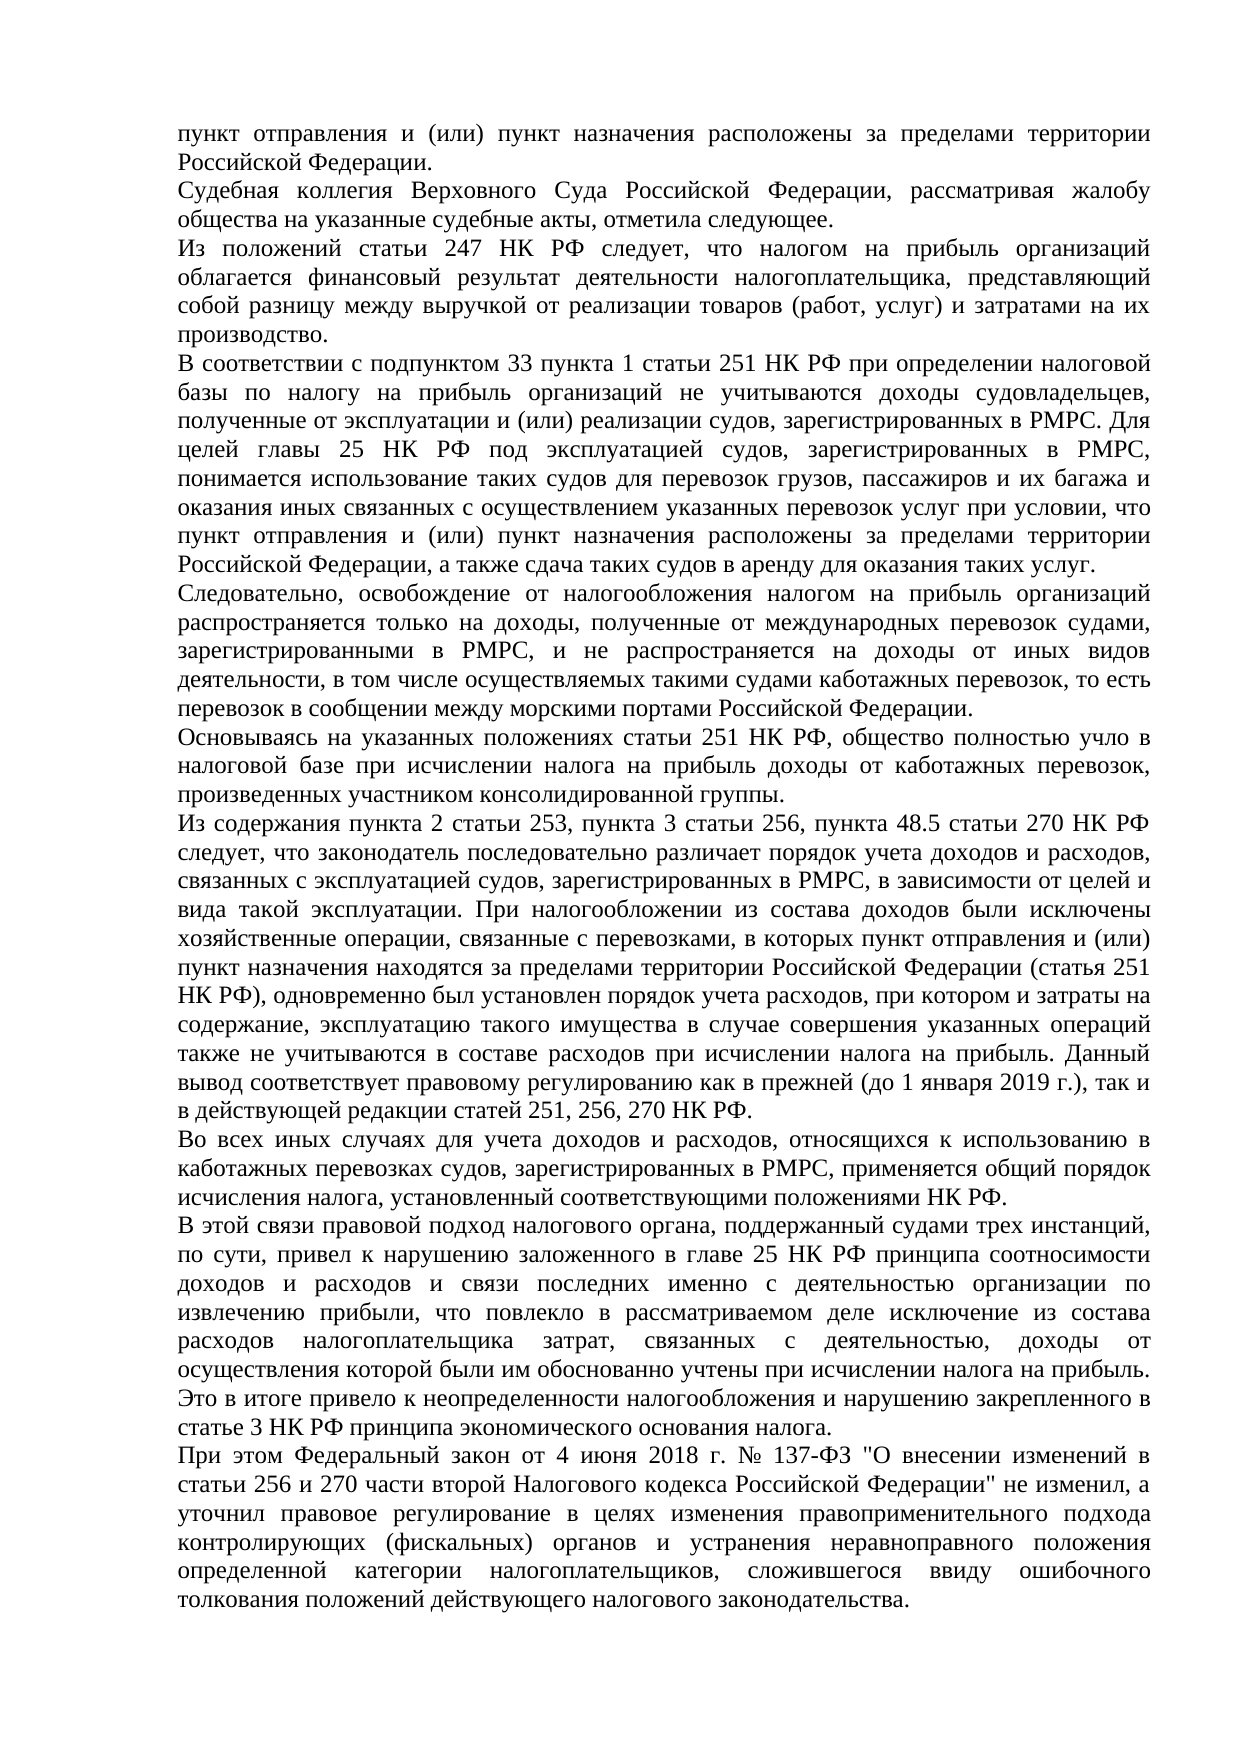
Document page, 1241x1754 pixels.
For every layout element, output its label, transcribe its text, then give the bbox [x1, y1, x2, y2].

text В соответствии с подпунктом 33 пункта 1 статьи 251 НК РФ при определении налоговой базы по налогу на прибыль организаций не учитываются доходы судовладельцев, полученные от эксплуатации и (или) реализации судов, зарегистрированных в РМРС. Для целей главы 25 НК РФ под эксплуатацией судов, зарегистрированных в РМРС, понимается использование таких судов для перевозок грузов, пассажиров и их багажа и оказания иных связанных с осуществлением указанных перевозок услуг при условии, что пункт отправления и (или) пункт назначения расположены за пределами территории Российской Федерации, а также сдача таких судов в аренду для оказания таких услуг. [177, 348, 1152, 578]
text В этой связи правовой подход налогового органа, поддержанный судами трех инстанций, по сути, привел к нарушению заложенного в главе 25 НК РФ принципа соотносимости доходов и расходов и связи последних именно с деятельностью организации по извлечению прибыли, что повлекло в рассматриваемом деле исключение из состава расходов налогоплательщика затрат, связанных с деятельностью, доходы от осуществления которой были им обоснованно учтены при исчислении налога на прибыль. Это в итоге привело к неопределенности налогообложения и нарушению закрепленного в статье 3 НК РФ принципа экономического основания налога. [177, 1211, 1152, 1441]
text Судебная коллегия Верховного Суда Российской Федерации, рассматривая жалобу общества на указанные судебные акты, отметила следующее. [177, 176, 1152, 233]
text При этом Федеральный закон от 4 июня 2018 г. № 137-ФЗ "О внесении изменений в статьи 256 и 270 части второй Налогового кодекса Российской Федерации" не изменил, а уточнил правовое регулирование в целях изменения правоприменительного подхода контролирующих (фискальных) органов и устранения неравноправного положения определенной категории налогоплательщиков, сложившегося ввиду ошибочного толкования положений действующего налогового законодательства. [177, 1441, 1152, 1613]
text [177, 118, 1152, 176]
text Следовательно, освобождение от налогообложения налогом на прибыль организаций распространяется только на доходы, полученные от международных перевозок судами, зарегистрированными в РМРС, и не распространяется на доходы от иных видов деятельности, в том числе осуществляемых такими судами каботажных перевозок, то есть перевозок в сообщении между морскими портами Российской Федерации. [177, 578, 1152, 722]
text Из положений статьи 247 НК РФ следует, что налогом на прибыль организаций облагается финансовый результат деятельности налогоплательщика, представляющий собой разницу между выручкой от реализации товаров (работ, услуг) и затратами на их производство. [177, 233, 1152, 348]
text Основываясь на указанных положениях статьи 251 НК РФ, общество полностью учло в налоговой базе при исчислении налога на прибыль доходы от каботажных перевозок, произведенных участником консолидированной группы. [177, 722, 1152, 808]
text Во всех иных случаях для учета доходов и расходов, относящихся к использованию в каботажных перевозках судов, зарегистрированных в РМРС, применяется общий порядок исчисления налога, установленный соответствующими положениями НК РФ. [177, 1124, 1152, 1211]
text Из содержания пункта 2 статьи 253, пункта 3 статьи 256, пункта 48.5 статьи 270 НК РФ следует, что законодатель последовательно различает порядок учета доходов и расходов, связанных с эксплуатацией судов, зарегистрированных в РМРС, в зависимости от целей и вида такой эксплуатации. При налогообложении из состава доходов были исключены хозяйственные операции, связанные с перевозками, в которых пункт отправления и (или) пункт назначения находятся за пределами территории Российской Федерации (статья 251 НК РФ), одновременно был установлен порядок учета расходов, при котором и затраты на содержание, эксплуатацию такого имущества в случае совершения указанных операций также не учитываются в составе расходов при исчислении налога на прибыль. Данный вывод соответствует правовому регулированию как в прежней (до 1 января 2019 г.), так и в действующей редакции статей 251, 256, 270 НК РФ. [177, 808, 1152, 1124]
